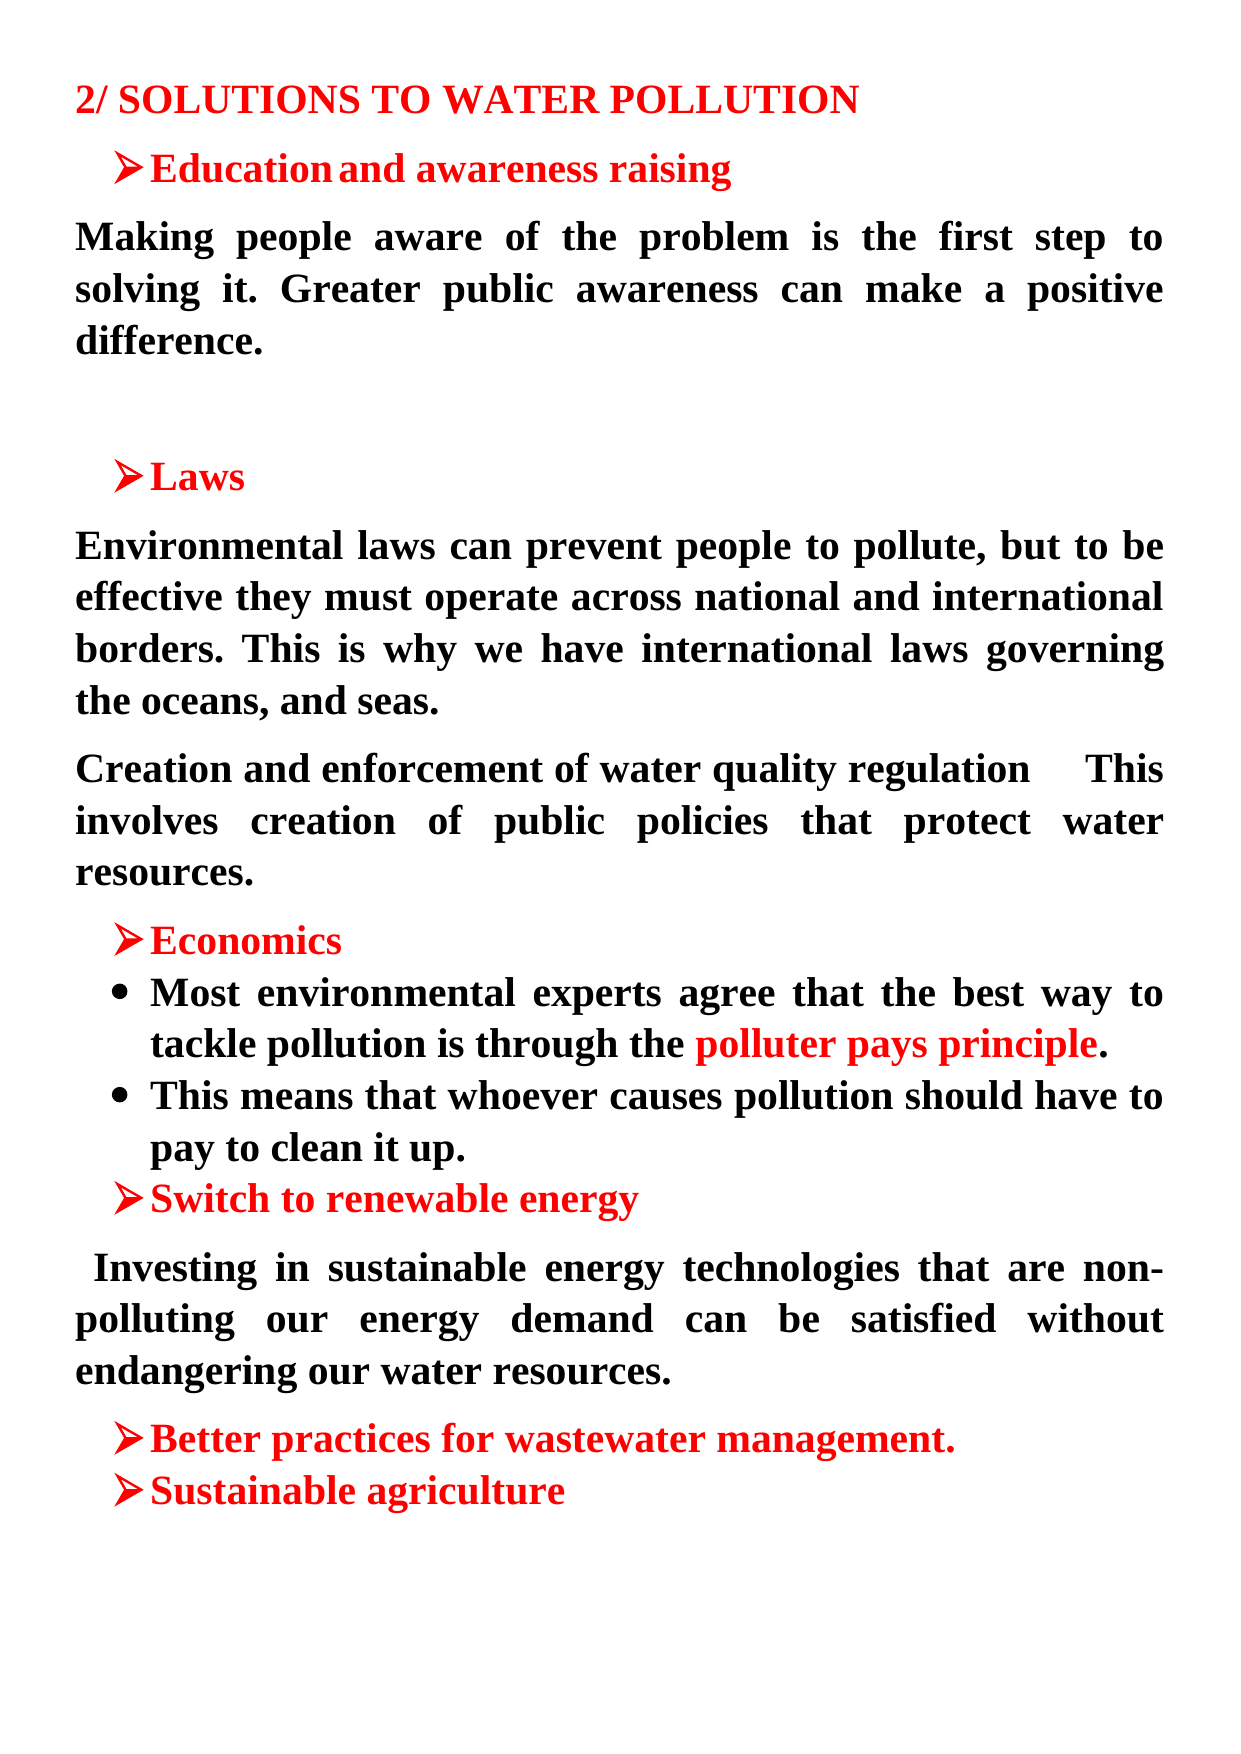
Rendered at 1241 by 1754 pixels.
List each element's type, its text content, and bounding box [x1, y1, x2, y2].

list Economics [112, 915, 1165, 963]
list This means that whoever causes pollution should have to pay to clean it up. [112, 1070, 1165, 1170]
list Switch to renewable energy [112, 1174, 1165, 1222]
list Sustainable agriculture [112, 1466, 1165, 1514]
text Investing in sustainable energy technologies that are non-polluting our energy demand can be satisfied without endangering our water resources. [75, 1242, 1165, 1393]
text Creation and enforcement of water quality regulation This involves creation of public policies that protect water resources. [75, 743, 1165, 895]
list Laws [112, 452, 1165, 500]
list Most environmental experts agree that the best way to tackle pollution is through the polluter pays principle. [112, 967, 1165, 1067]
text Environmental laws can prevent people to pollute, but to be effective they must operate across national and international borders. This is why we have international laws governing the oceans, and seas. [75, 520, 1165, 723]
list Better practices for wastewater management. [112, 1414, 1165, 1462]
list Education and awareness raising [112, 143, 1165, 191]
text 2/ SOLUTIONS TO WATER POLLUTION [75, 75, 1165, 123]
text Making people aware of the problem is the first step to solving it. Greater public awareness can make a positive difference. [75, 212, 1165, 363]
